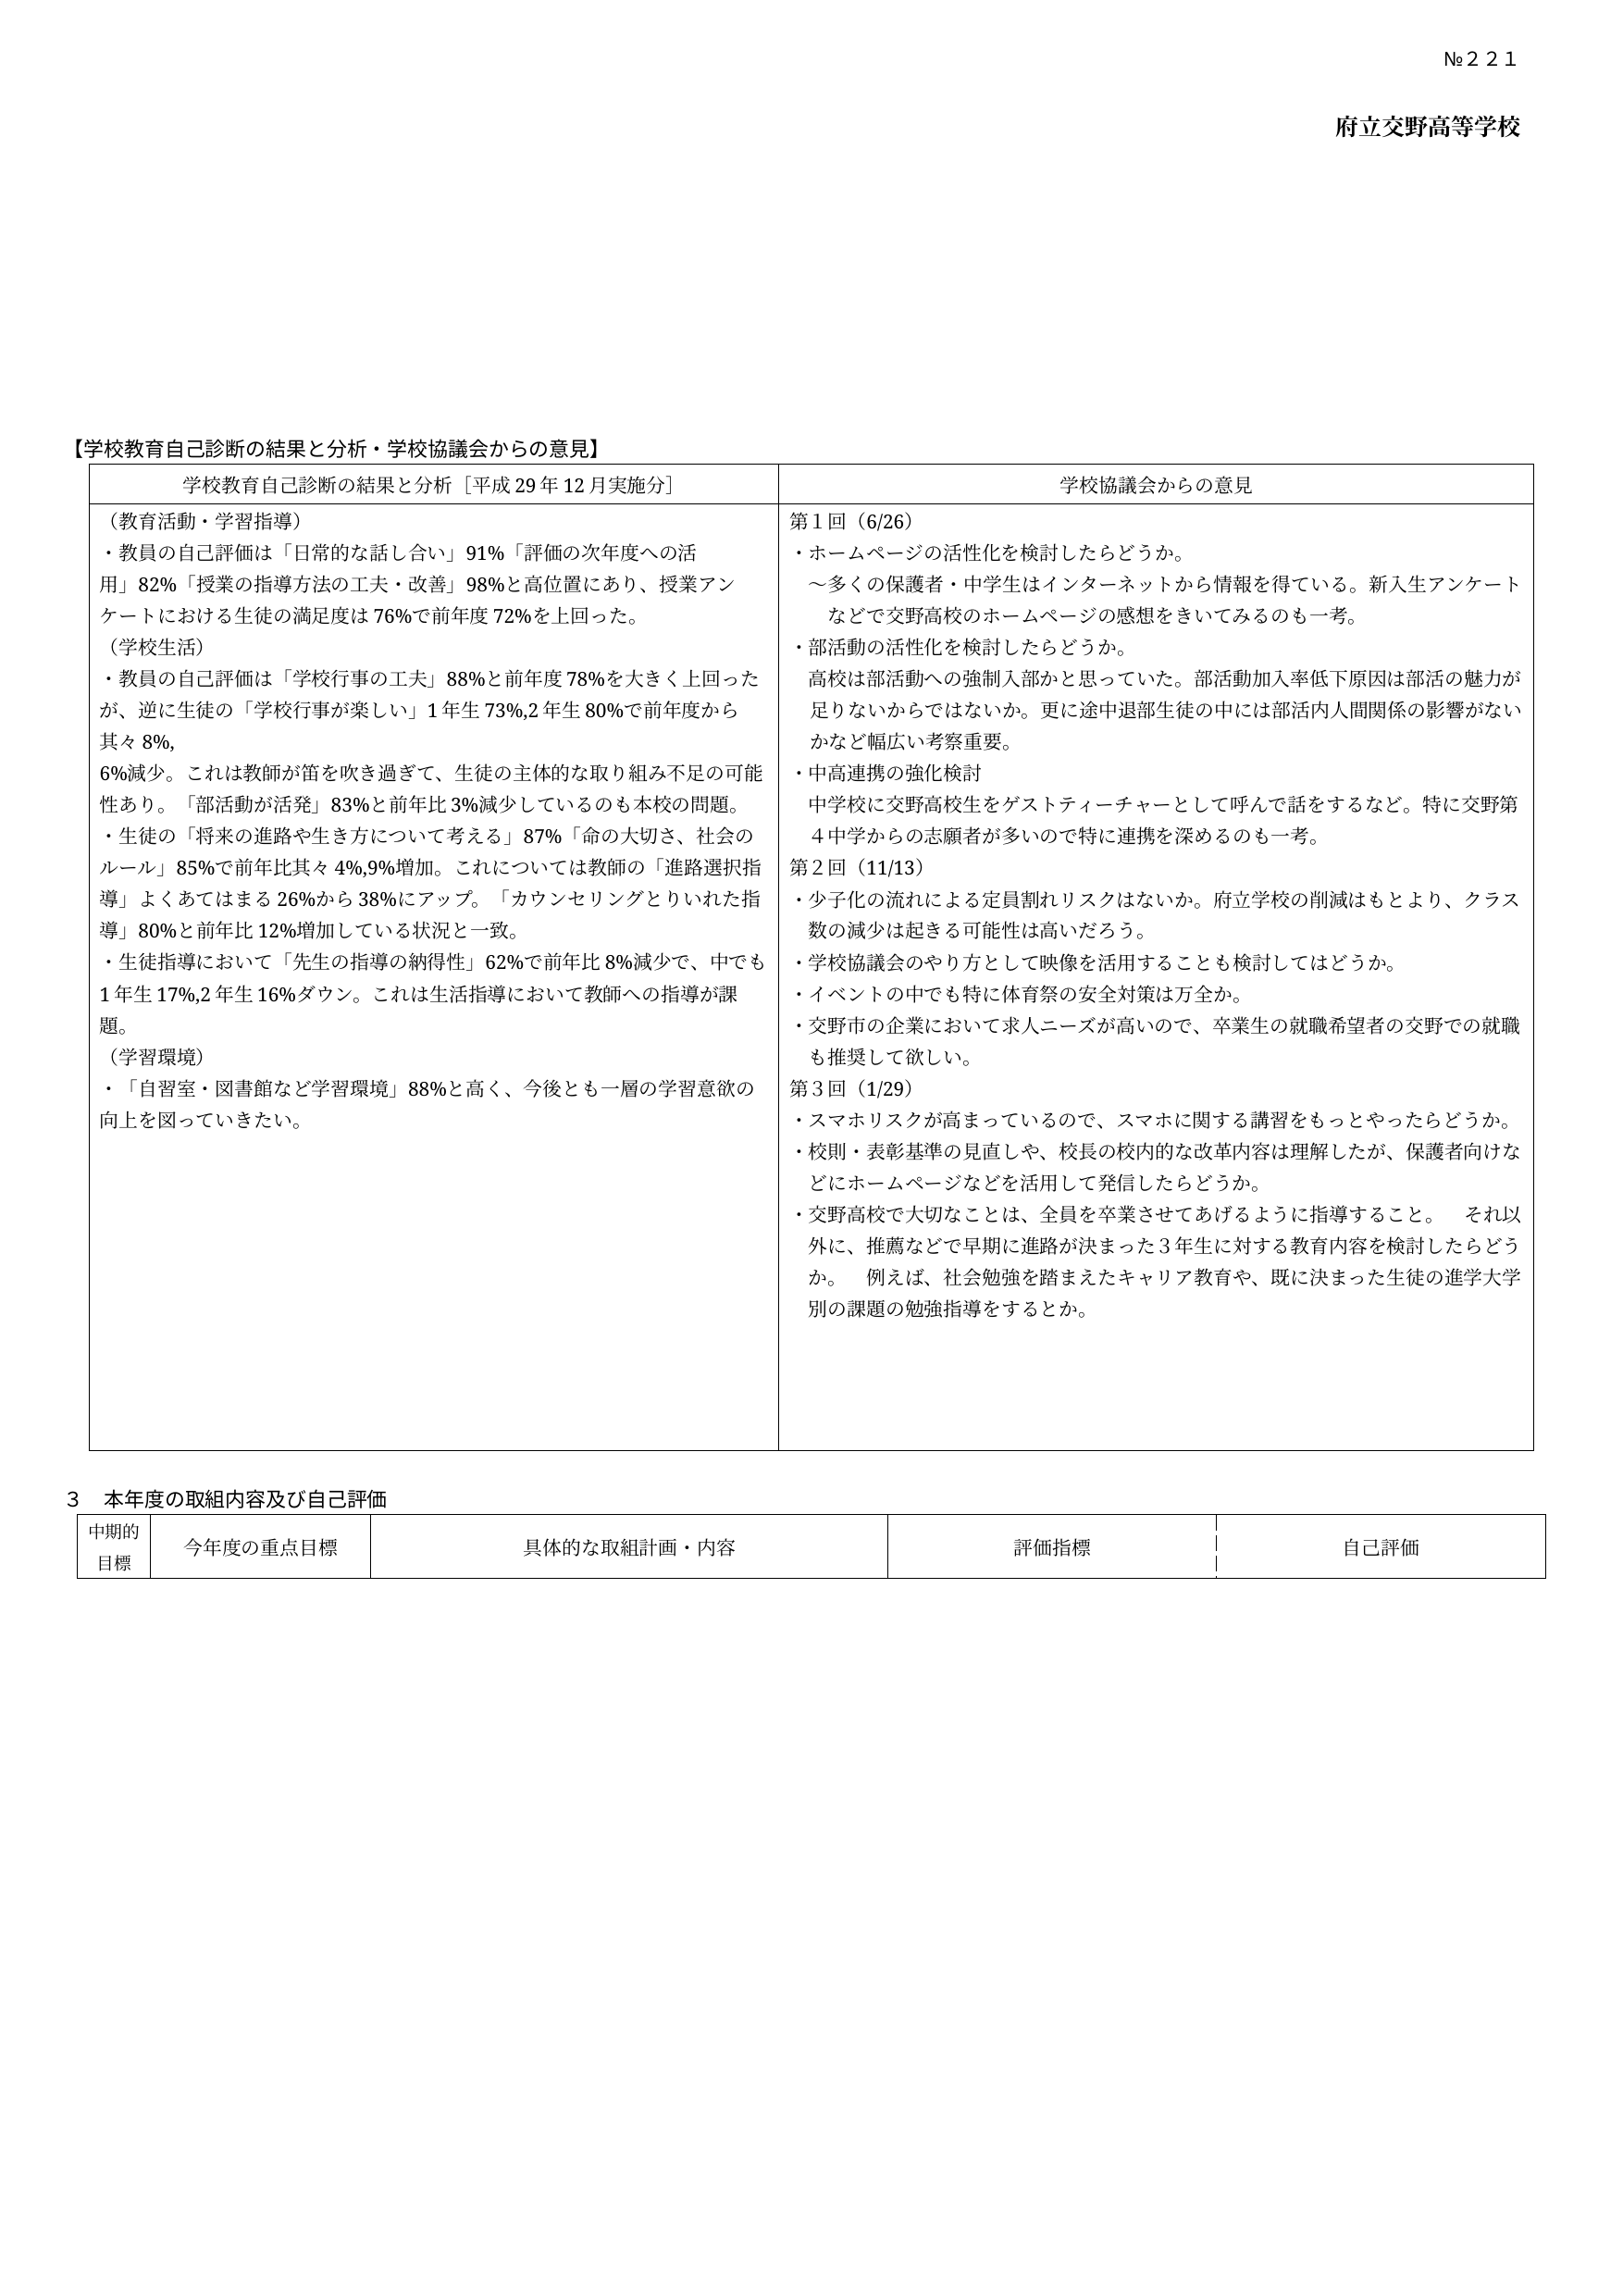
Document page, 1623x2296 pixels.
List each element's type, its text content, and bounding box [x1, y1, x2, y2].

table_header 今年度の重点目標 [151, 1515, 370, 1578]
table_cell （教育活動・学習指導） ・教員の自己評価は「日常的な話し合い」91%「評価の次年度への活用」82%「授業の指導方法の工夫・改善」98%と高位置にあり、授業アンケートにおける生徒の満足度は76%で前年度72%を上回った。 （学校生活） ・教員の自己評価は「学校行事の工夫」88%と前年度78%を大きく上回ったが、逆に生徒の「学校行事が楽しい」1年生73%,2年生80%で前年度から其々8%, 6%減少。これは教師が笛を吹き過ぎて、生徒の主体的な取り組み不足の可能性あり。「部活動が活発」83%と前年比3%減少しているのも本校の問題。 ・生徒の「将来の進路や生き方について考える」87%「命の大切さ、社会のルール」85%で前年比其々4%,9%増加。これについては教師の「進路選択指導」よくあてはまる26%から38%にアップ。「カウンセリングとりいれた指導」80%と前年比12%増加している状況と一致。 ・生徒指導において「先生の指導の納得性」62%で前年比8%減少で、中でも1年生17%,2年生16%ダウン。これは生活指導において教師への指導が課題。 （学習環境） ・「自習室・図書館など学習環境」88%と高く、今後とも一層の学習意欲の向上を図っていきたい。 [90, 504, 778, 1450]
table_header 評価指標 [888, 1515, 1216, 1578]
table_header 自己評価 [1216, 1515, 1545, 1578]
table_header 学校協議会からの意見 [779, 465, 1533, 503]
table_header 具体的な取組計画・内容 [371, 1515, 887, 1578]
text ３ 本年度の取組内容及び自己評価 [63, 1483, 1541, 1514]
text 【学校教育自己診断の結果と分析・学校協議会からの意見】 [13, 432, 1541, 464]
table_header 中期的 目標 [78, 1515, 150, 1578]
table_cell 第１回（6/26） ・ホームページの活性化を検討したらどうか。 ～多くの保護者・中学生はインターネットから情報を得ている。新入生アンケートなどで交野高校のホームページの感想をきいてみるのも一考。 ・部活動の活性化を検討したらどうか。 高校は部活動への強制入部かと思っていた。部活動加入率低下原因は部活の魅力が 足りないからではないか。更に途中退部生徒の中には部活内人間関係の影響がない かなど幅広い考察重要。 ・中高連携の強化検討 中学校に交野高校生をゲストティーチャーとして呼んで話をするなど。特に交野第 ４中学からの志願者が多いので特に連携を深めるのも一考。 第２回（11/13） ・少子化の流れによる定員割れリスクはないか。府立学校の削減はもとより、クラス数の減少は起きる可能性は高いだろう。 ・学校協議会のやり方として映像を活用することも検討してはどうか。 ・イベントの中でも特に体育祭の安全対策は万全か。 ・交野市の企業において求人ニーズが高いので、卒業生の就職希望者の交野での就職も推奨して欲しい。 第３回（1/29） ・スマホリスクが高まっているので、スマホに関する講習をもっとやったらどうか。 ・校則・表彰基準の見直しや、校長の校内的な改革内容は理解したが、保護者向けなどにホームページなどを活用して発信したらどうか。 ・交野高校で大切なことは、全員を卒業させてあげるように指導すること。 それ以外に、推薦などで早期に進路が決まった３年生に対する教育内容を検討したらどうか。 例えば、社会勉強を踏まえたキャリア教育や、既に決まった生徒の進学大学別の課題の勉強指導をするとか。 [779, 504, 1533, 1450]
table_header 学校教育自己診断の結果と分析［平成29年12月実施分］ [90, 465, 778, 503]
